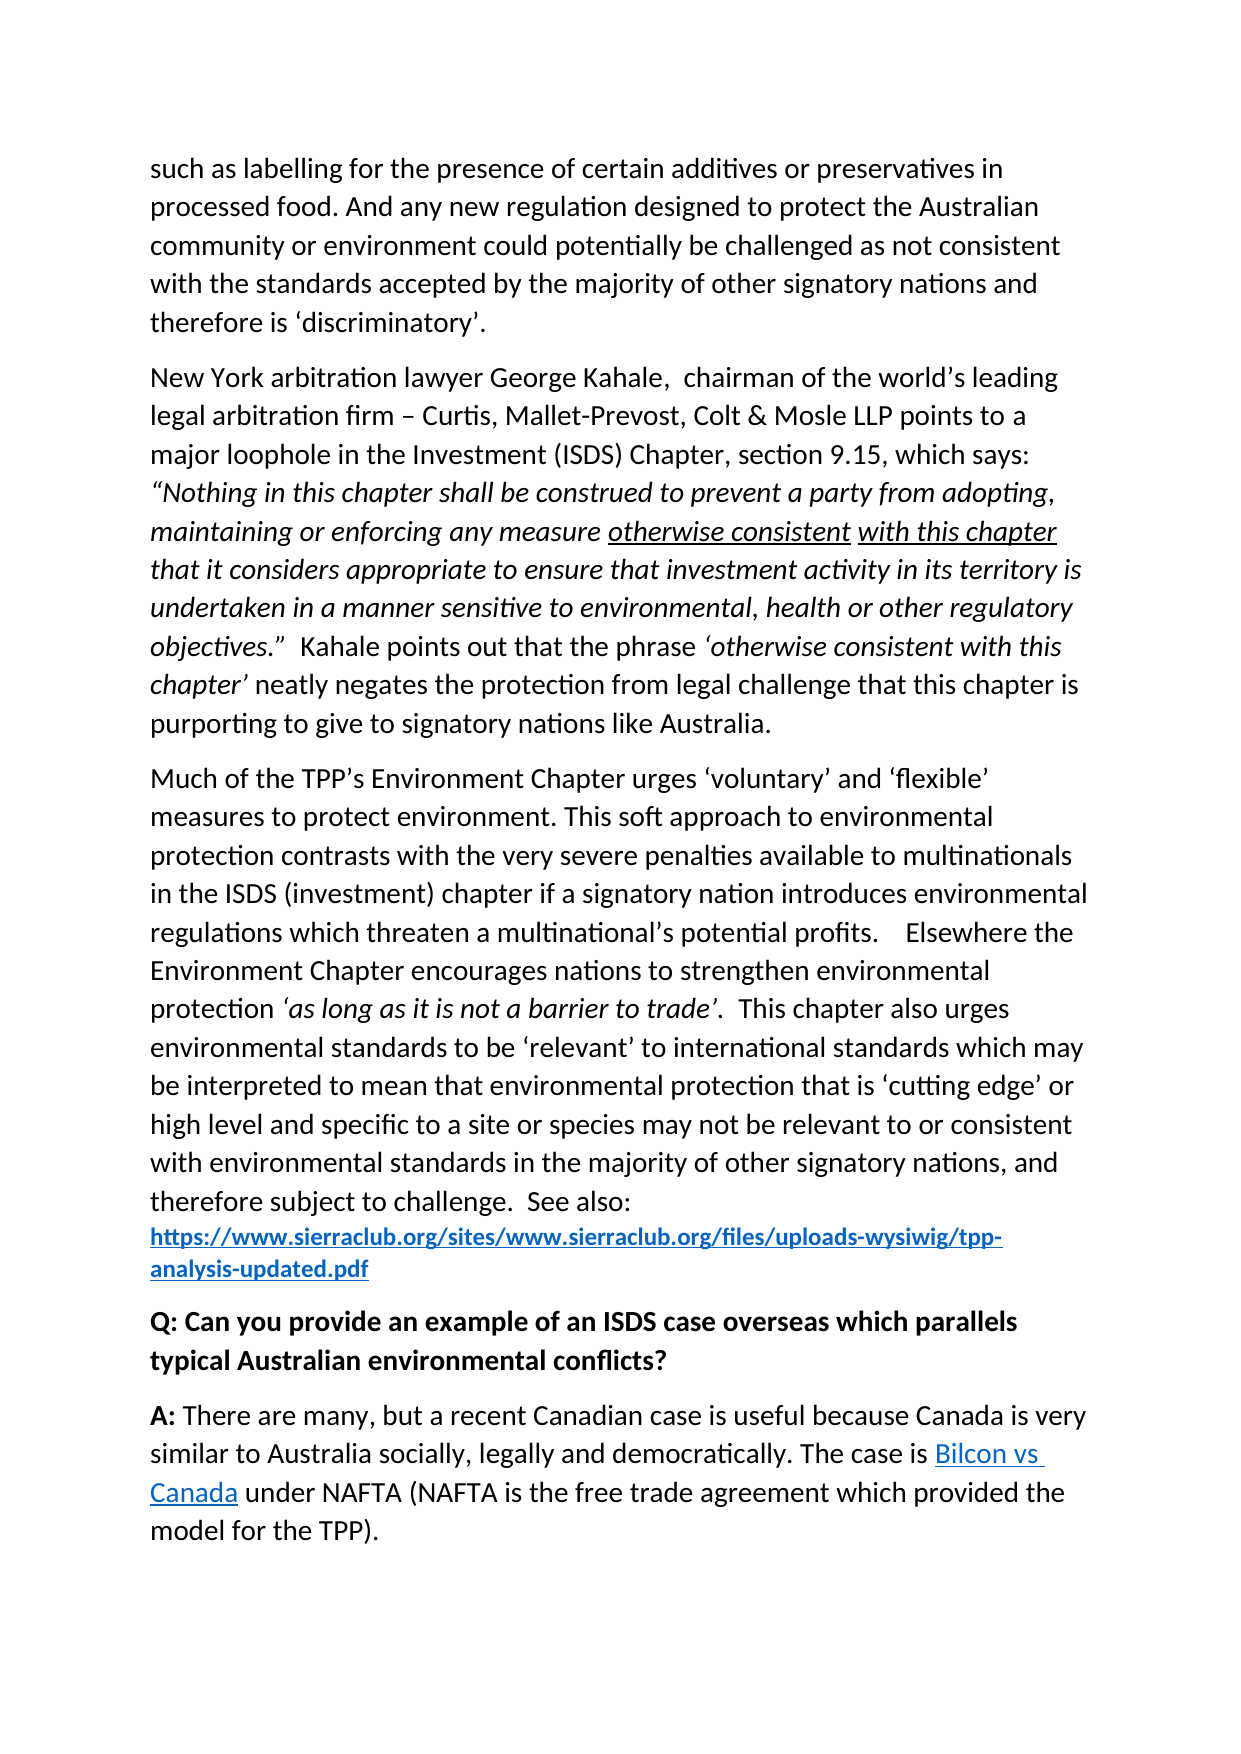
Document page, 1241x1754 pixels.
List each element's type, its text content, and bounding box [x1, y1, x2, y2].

text New York arbitration lawyer George Kahale, chairman of the world’s leading legal arbitration firm – Curtis, Mallet-Prevost, Colt & Mosle LLP points to a major loophole in the Investment (ISDS) Chapter, section 9.15, which says: “Nothing in this chapter shall be construed to prevent a party from adopting, maintaining or enforcing any measure otherwise consistent with this chapter that it considers appropriate to ensure that investment activity in its territory is undertaken in a manner sensitive to environmental, health or other regulatory objectives.” Kahale points out that the phrase ‘otherwise consistent with this chapter’ neatly negates the protection from legal challenge that this chapter is purporting to give to signatory nations like Australia. [150, 359, 1090, 740]
text A: There are many, but a recent Canadian case is useful because Canada is very similar to Australia socially, legally and democratically. The case is Bilcon vs Canada under NAFTA (NAFTA is the free trade agreement which provided the model for the TPP). [150, 1397, 1090, 1548]
text Much of the TPP’s Environment Chapter urges ‘voluntary’ and ‘flexible’ measures to protect environment. This soft approach to environmental protection contrasts with the very severe penalties available to multinationals in the ISDS (investment) chapter if a signatory nation introduces environmental regulations which threaten a multinational’s potential profits. Elsewhere the Environment Chapter encourages nations to strengthen environmental protection ‘as long as it is not a barrier to trade’. This chapter also urges environmental standards to be ‘relevant’ to international standards which may be interpreted to mean that environmental protection that is ‘cutting edge’ or high level and specific to a site or species may not be relevant to or consistent with environmental standards in the majority of other signatory nations, and therefore subject to challenge. See also: https://www.sierraclub.org/sites/www.sierraclub.org/files/uploads-wysiwig/tpp-analysis-updated.pdf [150, 760, 1090, 1284]
text Q: Can you provide an example of an ISDS case overseas which parallels typical Australian environmental conflicts? [150, 1303, 1090, 1377]
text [150, 150, 1090, 339]
